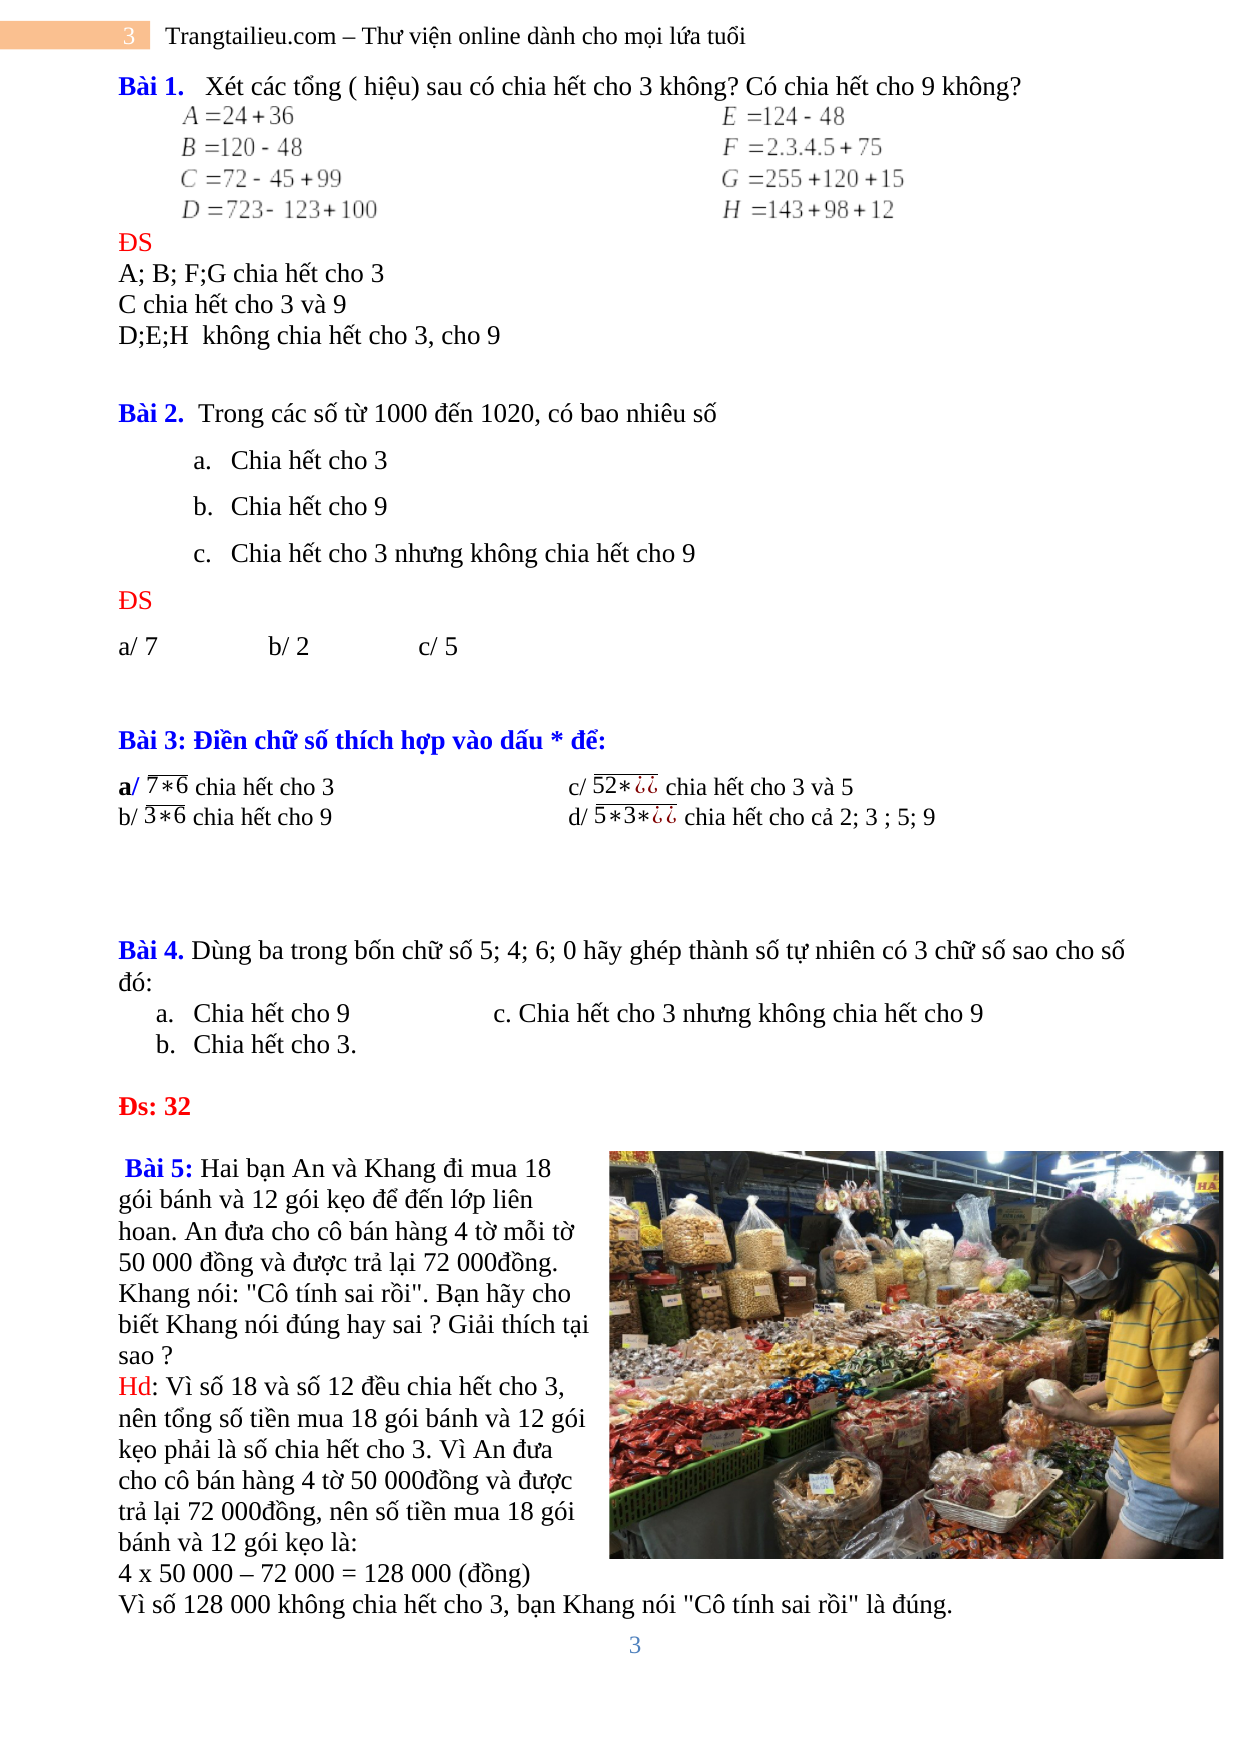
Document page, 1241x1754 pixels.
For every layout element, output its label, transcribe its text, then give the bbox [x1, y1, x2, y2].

list Chia hết cho 3 nhưng không chia hết cho 9 [193, 537, 1152, 568]
text Bài 1. Xét các tổng ( hiệu) sau có chia hết cho 3 không? Có chia hết cho 9 không? [118, 70, 1152, 101]
text b/ chia hết cho 9 d/ chia hết cho cả 2; 3 ; 5; 9 [118, 802, 1152, 830]
text D;E;H không chia hết cho 3, cho 9 [118, 319, 1152, 350]
list Chia hết cho 9 [193, 490, 1152, 522]
list Chia hết cho 9 c. Chia hết cho 3 nhưng không chia hết cho 9 [156, 997, 1152, 1028]
text Hd: Vì số 18 và số 12 đều chia hết cho 3, nên tổng số tiền mua 18 gói bánh và 12 gói kẹo phải là số chia hết cho 3. Vì An đưa cho cô bán hàng 4 tờ 50 000đồng và được trả lại 72 000đồng, nên số tiền mua 18 gói bánh và 12 gói kẹo là: [118, 1371, 609, 1557]
picture [609, 1151, 1224, 1559]
text Bài 3: Điền chữ số thích hợp vào dấu * để: [118, 724, 1152, 755]
text Bài 5: Hai bạn An và Khang đi mua 18 gói bánh và 12 gói kẹo để đến lớp liên hoan. An đưa cho cô bán hàng 4 tờ mỗi tờ 50 000 đồng và được trả lại 72 000đồng. Khang nói: "Cô tính sai rồi". Bạn hãy cho biết Khang nói đúng hay sai ? Giải thích tại sao ? [118, 1152, 609, 1371]
text C chia hết cho 3 và 9 [118, 288, 1152, 319]
list Chia hết cho 3 [193, 444, 1152, 475]
text ĐS [118, 584, 1152, 615]
text Bài 2. Trong các số từ 1000 đến 1020, có bao nhiêu số [118, 397, 1152, 428]
text A; B; F;G chia hết cho 3 [118, 257, 1152, 288]
text a/ 7 b/ 2 c/ 5 [118, 630, 1152, 662]
text Vì số 128 000 không chia hết cho 3, bạn Khang nói "Cô tính sai rồi" là đúng. [118, 1588, 1152, 1620]
text Đs: 32 [118, 1090, 1152, 1121]
text 4 x 50 000 – 72 000 = 128 000 (đồng) [118, 1557, 1152, 1588]
text ĐS [118, 226, 1152, 257]
text a/ chia hết cho 3 c/ chia hết cho 3 và 5 [118, 770, 1152, 802]
list Chia hết cho 3. [156, 1028, 1152, 1059]
text Bài 4. Dùng ba trong bốn chữ số 5; 4; 6; 0 hãy ghép thành số tự nhiên có 3 chữ số sao cho số đó: [118, 934, 1152, 997]
